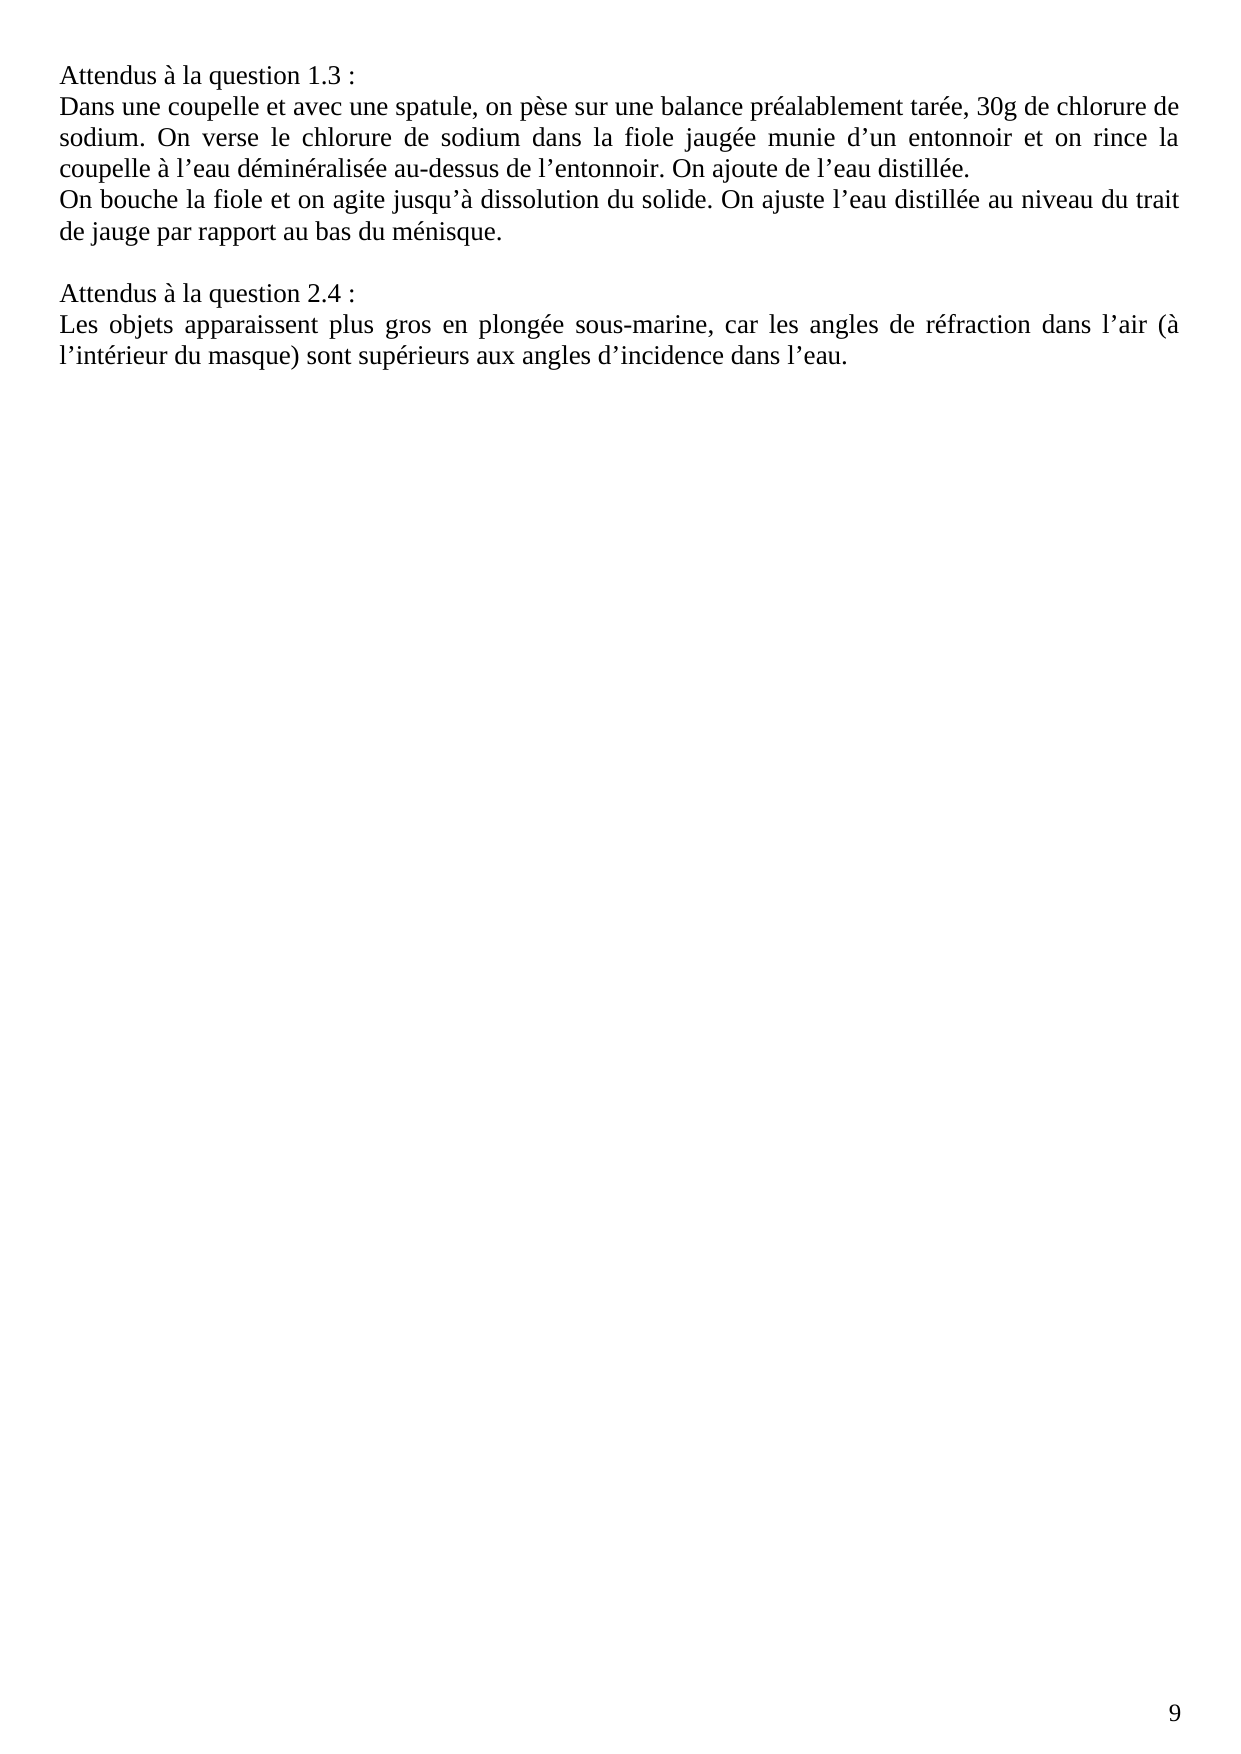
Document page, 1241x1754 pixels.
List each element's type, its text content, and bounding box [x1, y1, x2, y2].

text Les objets apparaissent plus gros en plongée sous-marine, car les angles de réfraction dans l’air (à l’intérieur du masque) sont supérieurs aux angles d’incidence dans l’eau. [59, 308, 1181, 371]
text Attendus à la question 1.3 : [59, 59, 1181, 90]
text On bouche la fiole et on agite jusqu’à dissolution du solide. On ajuste l’eau distillée au niveau du trait de jauge par rapport au bas du ménisque. [59, 184, 1181, 246]
text Dans une coupelle et avec une spatule, on pèse sur une balance préalablement tarée, 30g de chlorure de sodium. On verse le chlorure de sodium dans la fiole jaugée munie d’un entonnoir et on rince la coupelle à l’eau déminéralisée au-dessus de l’entonnoir. On ajoute de l’eau distillée. [59, 90, 1181, 184]
text Attendus à la question 2.4 : [59, 277, 1181, 308]
